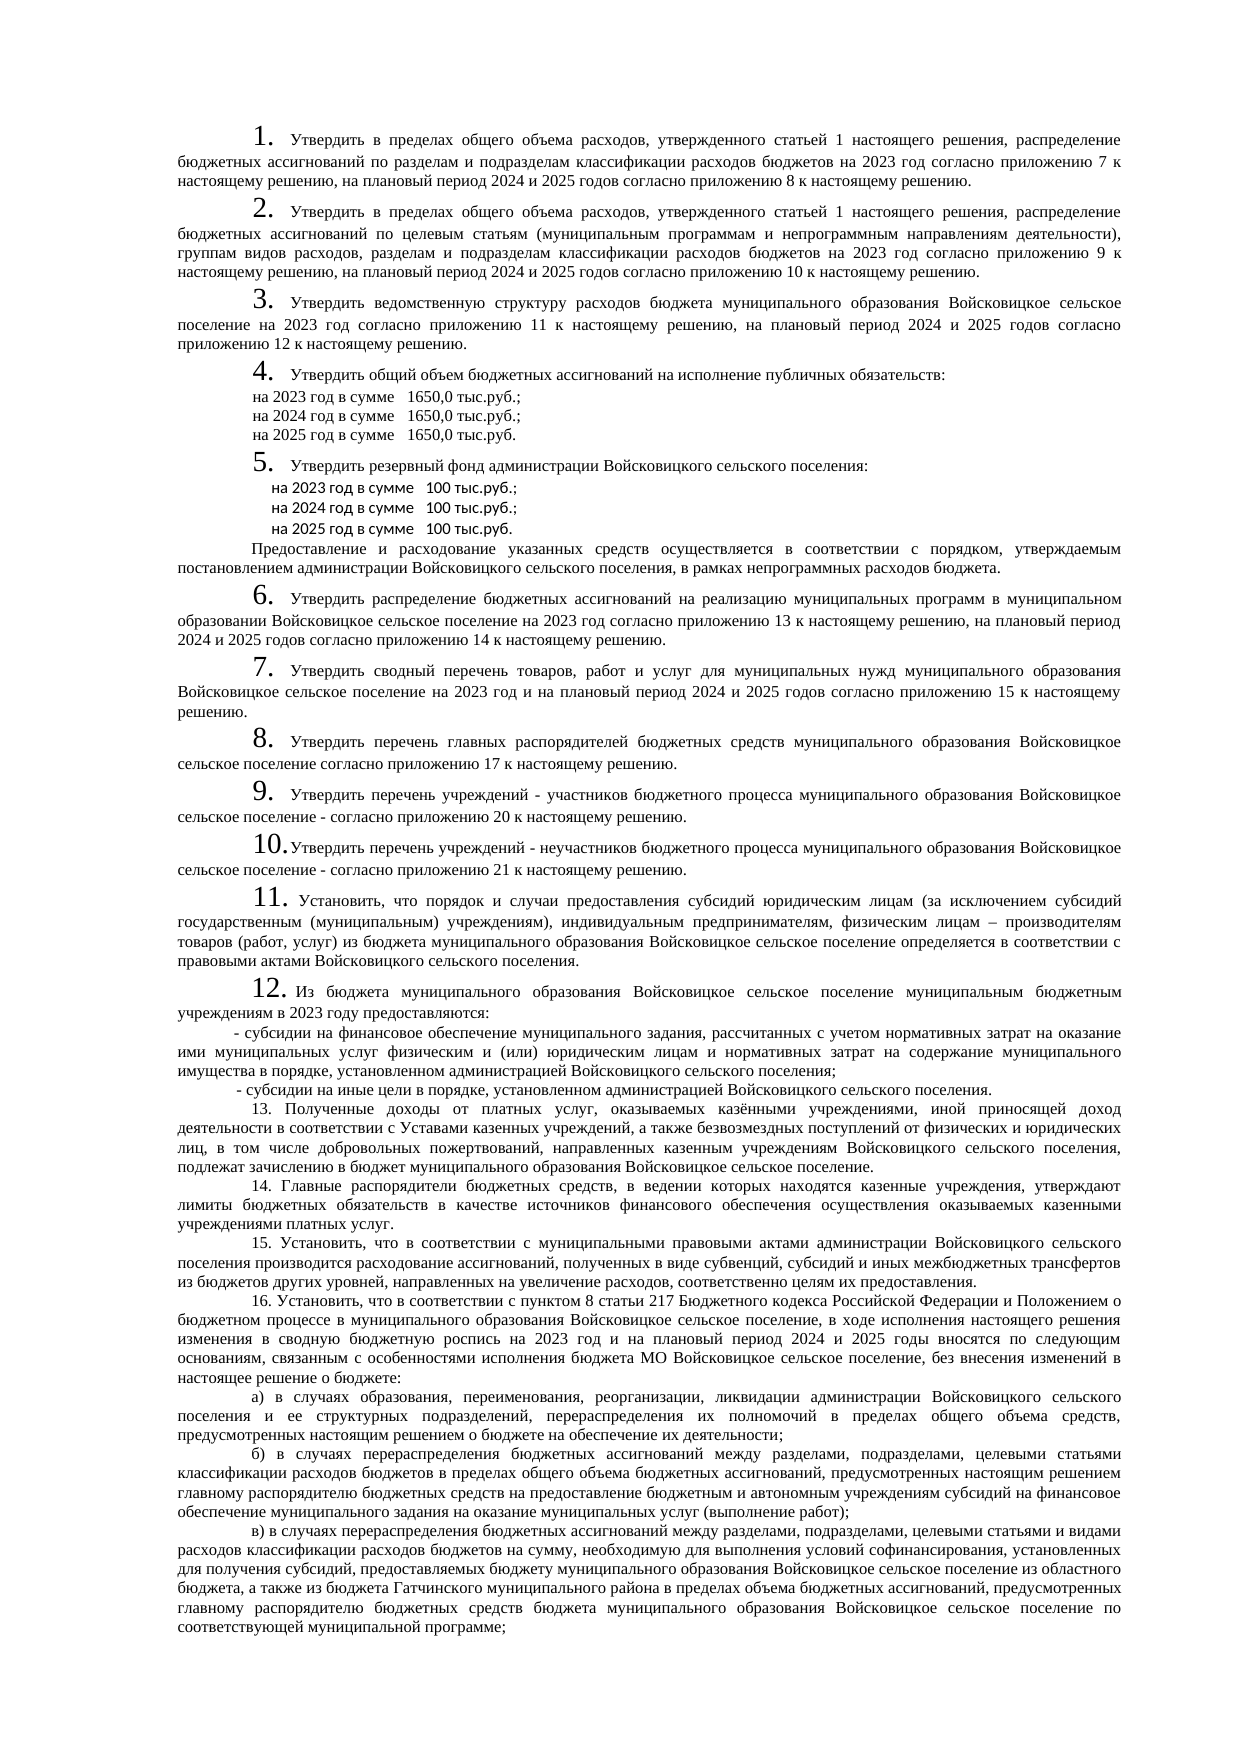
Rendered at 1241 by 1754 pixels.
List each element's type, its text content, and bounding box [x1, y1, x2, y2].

text б) в случаях перераспределения бюджетных ассигнований между разделами, подразделами, целевыми статьями классификации расходов бюджетов в пределах общего объема бюджетных ассигнований, предусмотренных настоящим решением главному распорядителю бюджетных средств на предоставление бюджетным и автономным учреждениям субсидий на финансовое обеспечение муниципального задания на оказание муниципальных услуг (выполнение работ); [177, 1444, 1122, 1521]
list Утвердить ведомственную структуру расходов бюджета муниципального образования Войсковицкое сельское поселение на 2023 год согласно приложению 11 к настоящему решению, на плановый период 2024 и 2025 годов согласно приложению 12 к настоящему решению. [177, 281, 1122, 353]
list Утвердить в пределах общего объема расходов, утвержденного статьей 1 настоящего решения, распределение бюджетных ассигнований по целевым статьям (муниципальным программам и непрограммным направлениям деятельности), группам видов расходов, разделам и подразделам классификации расходов бюджетов на 2023 год согласно приложению 9 к настоящему решению, на плановый период 2024 и 2025 годов согласно приложению 10 к настоящему решению. [177, 190, 1122, 281]
text 13. Полученные доходы от платных услуг, оказываемых казёнными учреждениями, иной приносящей доход деятельности в соответствии с Уставами казенных учреждений, а также безвозмездных поступлений от физических и юридических лиц, в том числе добровольных пожертвований, направленных казенным учреждениям Войсковицкого сельского поселения, подлежат зачислению в бюджет муниципального образования Войсковицкое сельское поселение. [177, 1099, 1122, 1176]
list на 2025 год в сумме 100 тыс.руб. [271, 518, 1122, 538]
text на 2024 год в сумме 1650,0 тыс.руб.; [252, 406, 1122, 425]
text - субсидии на финансовое обеспечение муниципального задания, рассчитанных с учетом нормативных затрат на оказание ими муниципальных услуг физическим и (или) юридическим лицам и нормативных затрат на содержание муниципального имущества в порядке, установленном администрацией Войсковицкого сельского поселения; [177, 1022, 1122, 1080]
list Утвердить общий объем бюджетных ассигнований на исполнение публичных обязательств: [177, 353, 1122, 386]
text Предоставление и расходование указанных средств осуществляется в соответствии с порядком, утверждаемым постановлением администрации Войсковицкого сельского поселения, в рамках непрограммных расходов бюджета. [177, 538, 1122, 577]
text а) в случаях образования, переименования, реорганизации, ликвидации администрации Войсковицкого сельского поселения и ее структурных подразделений, перераспределения их полномочий в пределах общего объема средств, предусмотренных настоящим решением о бюджете на обеспечение их деятельности; [177, 1387, 1122, 1444]
list Утвердить перечень главных распорядителей бюджетных средств муниципального образования Войсковицкое сельское поселение согласно приложению 17 к настоящему решению. [177, 721, 1122, 773]
list Утвердить перечень учреждений - участников бюджетного процесса муниципального образования Войсковицкое сельское поселение - согласно приложению 20 к настоящему решению. [177, 773, 1122, 826]
list на 2023 год в сумме 100 тыс.руб.; [271, 477, 1122, 498]
list на 2024 год в сумме 100 тыс.руб.; [271, 498, 1122, 518]
list Установить, что порядок и случаи предоставления субсидий юридическим лицам (за исключением субсидий государственным (муниципальным) учреждениям), индивидуальным предпринимателям, физическим лицам – производителям товаров (работ, услуг) из бюджета муниципального образования Войсковицкое сельское поселение определяется в соответствии с правовыми актами Войсковицкого сельского поселения. [177, 879, 1122, 970]
text в) в случаях перераспределения бюджетных ассигнований между разделами, подразделами, целевыми статьями и видами расходов классификации расходов бюджетов на сумму, необходимую для выполнения условий софинансирования, установленных для получения субсидий, предоставляемых бюджету муниципального образования Войсковицкое сельское поселение из областного бюджета, а также из бюджета Гатчинского муниципального района в пределах объема бюджетных ассигнований, предусмотренных главному распорядителю бюджетных средств бюджета муниципального образования Войсковицкое сельское поселение по соответствующей муниципальной программе; [177, 1521, 1122, 1636]
list Утвердить перечень учреждений - неучастников бюджетного процесса муниципального образования Войсковицкое сельское поселение - согласно приложению 21 к настоящему решению. [177, 826, 1122, 879]
list Из бюджета муниципального образования Войсковицкое сельское поселение муниципальным бюджетным учреждениям в 2023 году предоставляются: [177, 970, 1122, 1022]
list Утвердить в пределах общего объема расходов, утвержденного статьей 1 настоящего решения, распределение бюджетных ассигнований по разделам и подразделам классификации расходов бюджетов на 2023 год согласно приложению 7 к настоящему решению, на плановый период 2024 и 2025 годов согласно приложению 8 к настоящему решению. [177, 118, 1122, 190]
text 14. Главные распорядители бюджетных средств, в ведении которых находятся казенные учреждения, утверждают лимиты бюджетных обязательств в качестве источников финансового обеспечения осуществления оказываемых казенными учреждениями платных услуг. [177, 1176, 1122, 1233]
text на 2025 год в сумме 1650,0 тыс.руб. [252, 425, 1122, 444]
text на 2023 год в сумме 1650,0 тыс.руб.; [252, 386, 1122, 406]
text 16. Установить, что в соответствии с пунктом 8 статьи 217 Бюджетного кодекса Российской Федерации и Положением о бюджетном процессе в муниципального образования Войсковицкое сельское поселение, в ходе исполнения настоящего решения изменения в сводную бюджетную роспись на 2023 год и на плановый период 2024 и 2025 годы вносятся по следующим основаниям, связанным с особенностями исполнения бюджета МО Войсковицкое сельское поселение, без внесения изменений в настоящее решение о бюджете: [177, 1291, 1122, 1387]
text 15. Установить, что в соответствии с муниципальными правовыми актами администрации Войсковицкого сельского поселения производится расходование ассигнований, полученных в виде субвенций, субсидий и иных межбюджетных трансфертов из бюджетов других уровней, направленных на увеличение расходов, соответственно целям их предоставления. [177, 1233, 1122, 1291]
text - субсидии на иные цели в порядке, установленном администрацией Войсковицкого сельского поселения. [177, 1080, 1122, 1099]
list Утвердить сводный перечень товаров, работ и услуг для муниципальных нужд муниципального образования Войсковицкое сельское поселение на 2023 год и на плановый период 2024 и 2025 годов согласно приложению 15 к настоящему решению. [177, 649, 1122, 721]
list Утвердить резервный фонд администрации Войсковицкого сельского поселения: [177, 444, 1122, 477]
list Утвердить распределение бюджетных ассигнований на реализацию муниципальных программ в муниципальном образовании Войсковицкое сельское поселение на 2023 год согласно приложению 13 к настоящему решению, на плановый период 2024 и 2025 годов согласно приложению 14 к настоящему решению. [177, 577, 1122, 649]
